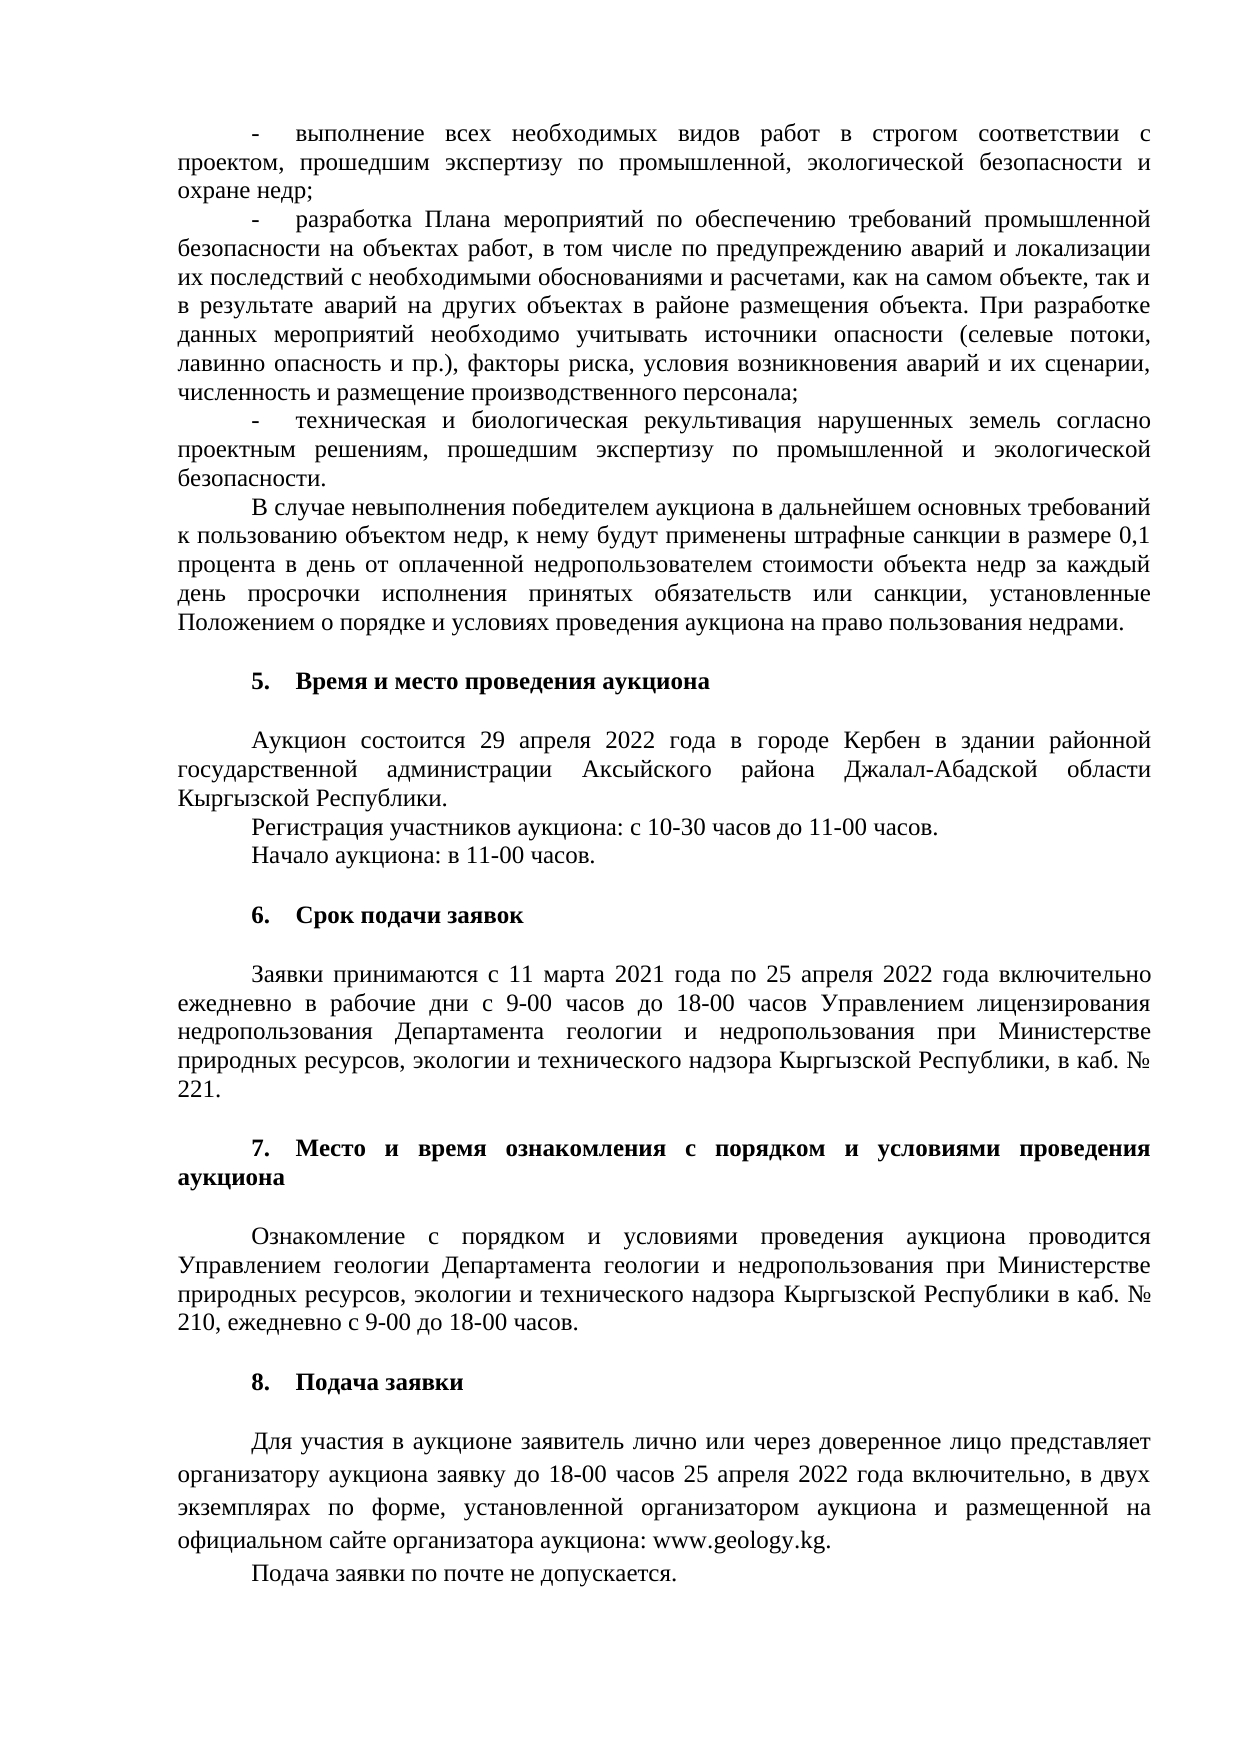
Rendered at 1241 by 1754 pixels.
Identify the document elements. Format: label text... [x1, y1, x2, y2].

text 7. Место и время ознакомления с порядком и условиями проведения аукциона [177, 1133, 1152, 1191]
text Начало аукциона: в 11-00 часов. [177, 840, 1152, 869]
text - выполнение всех необходимых видов работ в строгом соответствии с проектом, прошедшим экспертизу по промышленной, экологической безопасности и охране недр; [177, 118, 1152, 204]
text Аукцион состоится 29 апреля 2022 года в городе Кербен в здании районной государственной администрации Аксыйского района Джалал-Абадской области Кыргызской Республики. [177, 725, 1152, 812]
text - разработка Плана мероприятий по обеспечению требований промышленной безопасности на объектах работ, в том числе по предупреждению аварий и локализации их последствий с необходимыми обоснованиями и расчетами, как на самом объекте, так и в результате аварий на других объектах в районе размещения объекта. При разработке данных мероприятий необходимо учитывать источники опасности (селевые потоки, лавинно опасность и пр.), факторы риска, условия возникновения аварий и их сценарии, численность и размещение производственного персонала; [177, 204, 1152, 406]
text Ознакомление с порядком и условиями проведения аукциона проводится Управлением геологии Департамента геологии и недропользования при Министерстве природных ресурсов, экологии и технического надзора Кыргызской Республики в каб. № 210, ежедневно с 9-00 до 18-00 часов. [177, 1221, 1152, 1336]
text - техническая и биологическая рекультивация нарушенных земель согласно проектным решениям, прошедшим экспертизу по промышленной и экологической безопасности. [177, 406, 1152, 492]
text В случае невыполнения победителем аукциона в дальнейшем основных требований к пользованию объектом недр, к нему будут применены штрафные санкции в размере 0,1 процента в день от оплаченной недропользователем стоимости объекта недр за каждый день просрочки исполнения принятых обязательств или санкции, установленные Положением о порядке и условиях проведения аукциона на право пользования недрами. [177, 492, 1152, 636]
text 8. Подача заявки [177, 1367, 1152, 1396]
text Подача заявки по почте не допускается. [177, 1558, 1152, 1587]
text Для участия в аукционе заявитель лично или через доверенное лицо представляет организатору аукциона заявку до 18-00 часов 25 апреля 2022 года включительно, в двух экземплярах по форме, установленной организатором аукциона и размещенной на официальном сайте организатора аукциона: www.geology.kg. [177, 1426, 1152, 1554]
text 5. Время и место проведения аукциона [177, 666, 1152, 695]
text Регистрация участников аукциона: с 10-30 часов до 11-00 часов. [177, 812, 1152, 840]
text 6. Срок подачи заявок [177, 900, 1152, 928]
text Заявки принимаются с 11 марта 2021 года по 25 апреля 2022 года включительно ежедневно в рабочие дни с 9-00 часов до 18-00 часов Управлением лицензирования недропользования Департамента геологии и недропользования при Министерстве природных ресурсов, экологии и технического надзора Кыргызской Республики, в каб. № 221. [177, 959, 1152, 1103]
